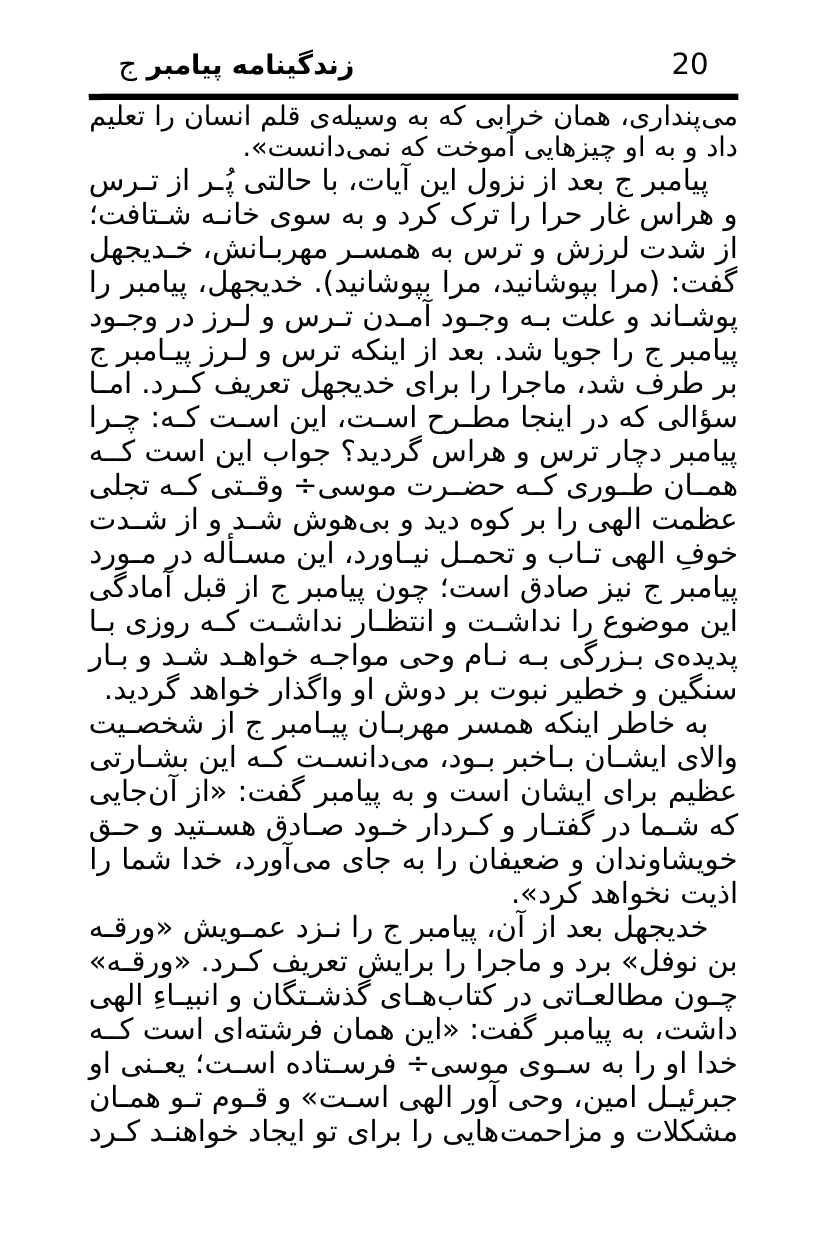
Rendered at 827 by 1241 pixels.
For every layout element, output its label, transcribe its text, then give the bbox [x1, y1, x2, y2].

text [89, 910, 738, 1148]
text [89, 100, 738, 163]
text پیامبر ج بعد از نزول این آیات، با حالتی پُر از ترس و هراس غار حرا را ترک کرد و به سوی خانه شتافت؛ از شدت لرزش و ترس به همسر مهربانش، خدیجهل گفت: (مرا بپوشانید، مرا بپوشانید). خدیجهل، پیامبر را پوشاند و علت به وجود آمدن ترس و لرز در وجود پیامبر ج را جویا شد. بعد از اینکه ترس و لرز پیامبر ج بر طرف شد، ماجرا را برای خدیجهل تعریف کرد. اما سؤالی که در اینجا مطرح است، این است که: چرا پیامبر دچار ترس و هراس گردید؟ جواب این است که همان طوری که حضرت موسی÷ وقتی‌ که تجلی عظمت الهی را بر کوه دید و بی‌هوش شد و از شدت خوفِ الهی تاب و تحمل نیاورد، این مسأله در مورد پیامبر ج نیز صادق است؛ چون پیامبر ج از قبل آمادگی این موضوع را نداشت و انتظار نداشت که روزی با پدیده‌ی بزرگی به نام وحی مواجه خواهد شد و بار سنگین و خطیر نبوت بر دوش او واگذار خواهد گردید. [89, 163, 738, 706]
text به خاطر اینکه همسر مهربان پیامبر ج از شخصیت والای ایشان باخبر بود، می‌دانست که این بشارتی عظیم برای ایشان است و به پیامبر گفت: «از آن‌جایی که شما در گفتار و کردار خود صادق هستید و حق خویشاوندان و ضعیفان را به جای می‌آورد، خدا شما را اذیت نخواهد کرد». [89, 706, 738, 910]
